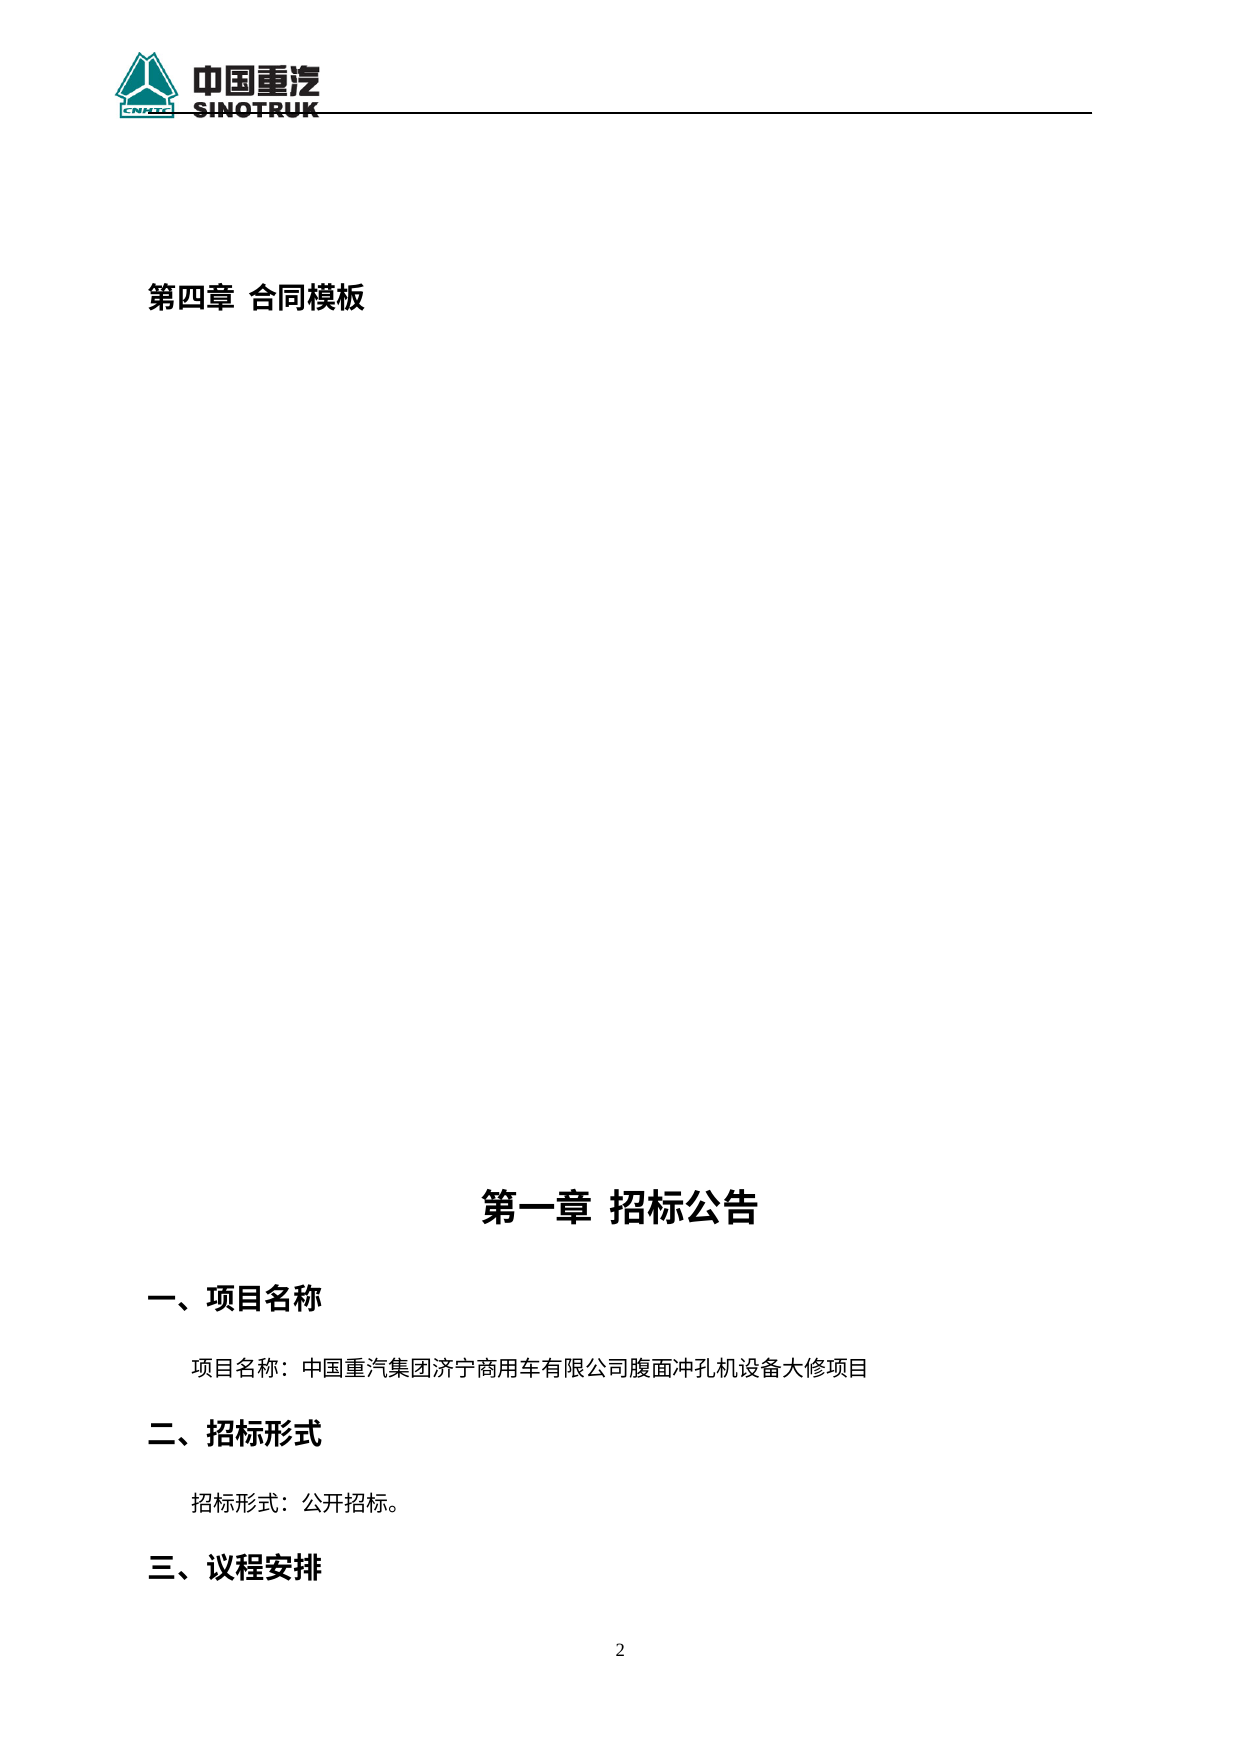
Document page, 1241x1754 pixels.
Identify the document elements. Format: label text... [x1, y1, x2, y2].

text 二、招标形式 [148, 1399, 1092, 1464]
text 一、项目名称 [148, 1264, 1092, 1329]
text 三、议程安排 [148, 1533, 1092, 1598]
picture [114, 52, 321, 119]
text 招标形式：公开招标。 [148, 1485, 1092, 1518]
text 项目名称：中国重汽集团济宁商用车有限公司腹面冲孔机设备大修项目 [191, 1351, 1092, 1383]
text 第四章 合同模板 [148, 264, 1092, 329]
text 第一章 招标公告 [148, 1172, 1092, 1237]
